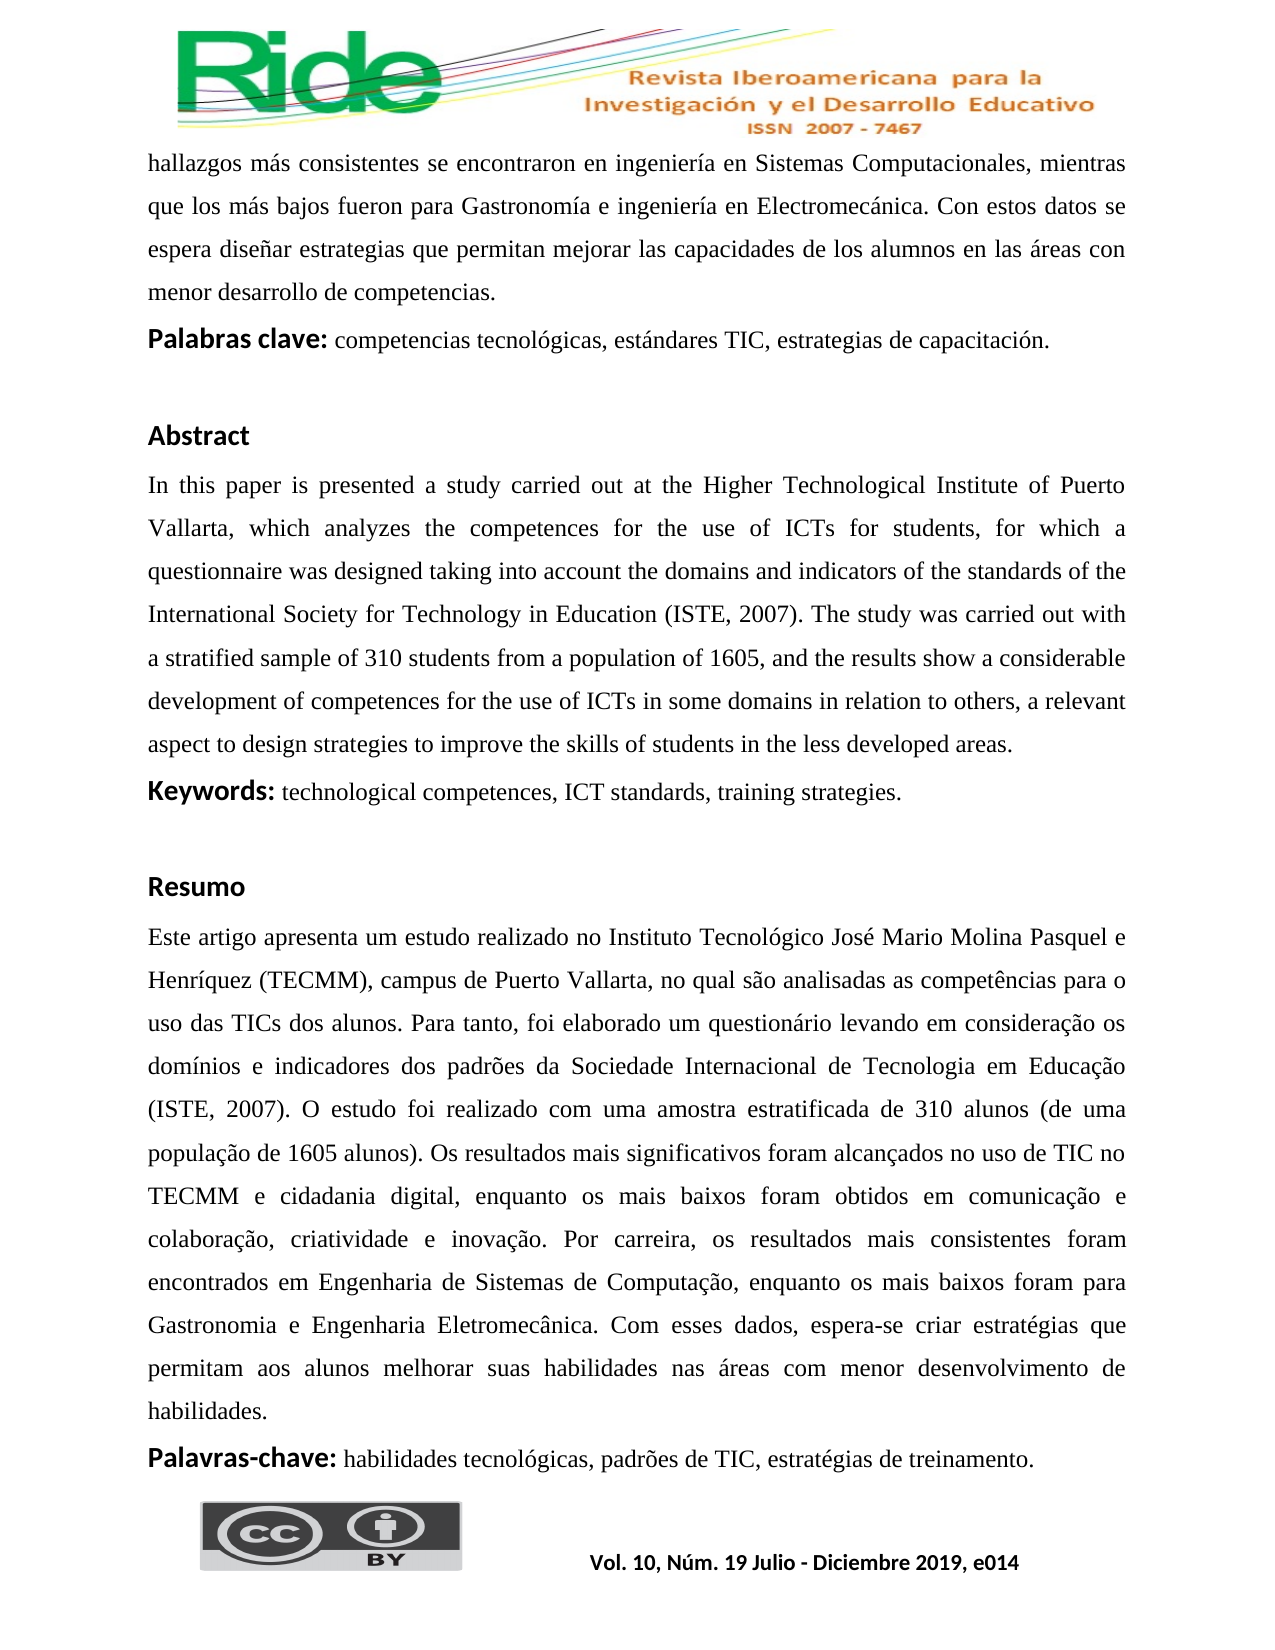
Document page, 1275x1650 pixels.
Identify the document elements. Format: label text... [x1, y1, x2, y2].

text Palavras-chave: habilidades tecnológicas, padrões de TIC, estratégias de treinamento. [148, 1439, 1127, 1475]
text In this paper is presented a study carried out at the Higher Technological Institute of Puerto Vallarta, which analyzes the competences for the use of ICTs for students, for which a questionnaire was designed taking into account the domains and indicators of the standards of the International Society for Technology in Education (ISTE, 2007). The study was carried out with a stratified sample of 310 students from a population of 1605, and the results show a considerable development of competences for the use of ICTs in some domains in relation to others, a relevant aspect to design strategies to improve the skills of students in the less developed areas. [148, 470, 1127, 758]
text Keywords: technological competences, ICT standards, training strategies. [148, 772, 1127, 808]
subtitle Abstract [148, 417, 1127, 452]
text Este artigo apresenta um estudo realizado no Instituto Tecnológico José Mario Molina Pasquel e Henríquez (TECMM), campus de Puerto Vallarta, no qual são analisadas as competências para o uso das TICs dos alunos. Para tanto, foi elaborado um questionário levando em consideração os domínios e indicadores dos padrões da Sociedade Internacional de Tecnologia em Educação (ISTE, 2007). O estudo foi realizado com uma amostra estratificada de 310 alunos (de uma população de 1605 alunos). Os resultados mais significativos foram alcançados no uso de TIC no TECMM e cidadania digital, enquanto os mais baixos foram obtidos em comunicação e colaboração, criatividade e inovação. Por carreira, os resultados mais consistentes foram encontrados em Engenharia de Sistemas de Computação, enquanto os mais baixos foram para Gastronomia e Engenharia Eletromecânica. Com esses dados, espera-se criar estratégias que permitam aos alunos melhorar suas habilidades nas áreas com menor desenvolvimento de habilidades. [148, 922, 1127, 1425]
picture [199, 1501, 463, 1571]
text Resumo [148, 868, 1127, 904]
picture [177, 29, 1098, 138]
text Palabras clave: competencias tecnológicas, estándares TIC, estrategias de capacitación. [148, 320, 1127, 356]
